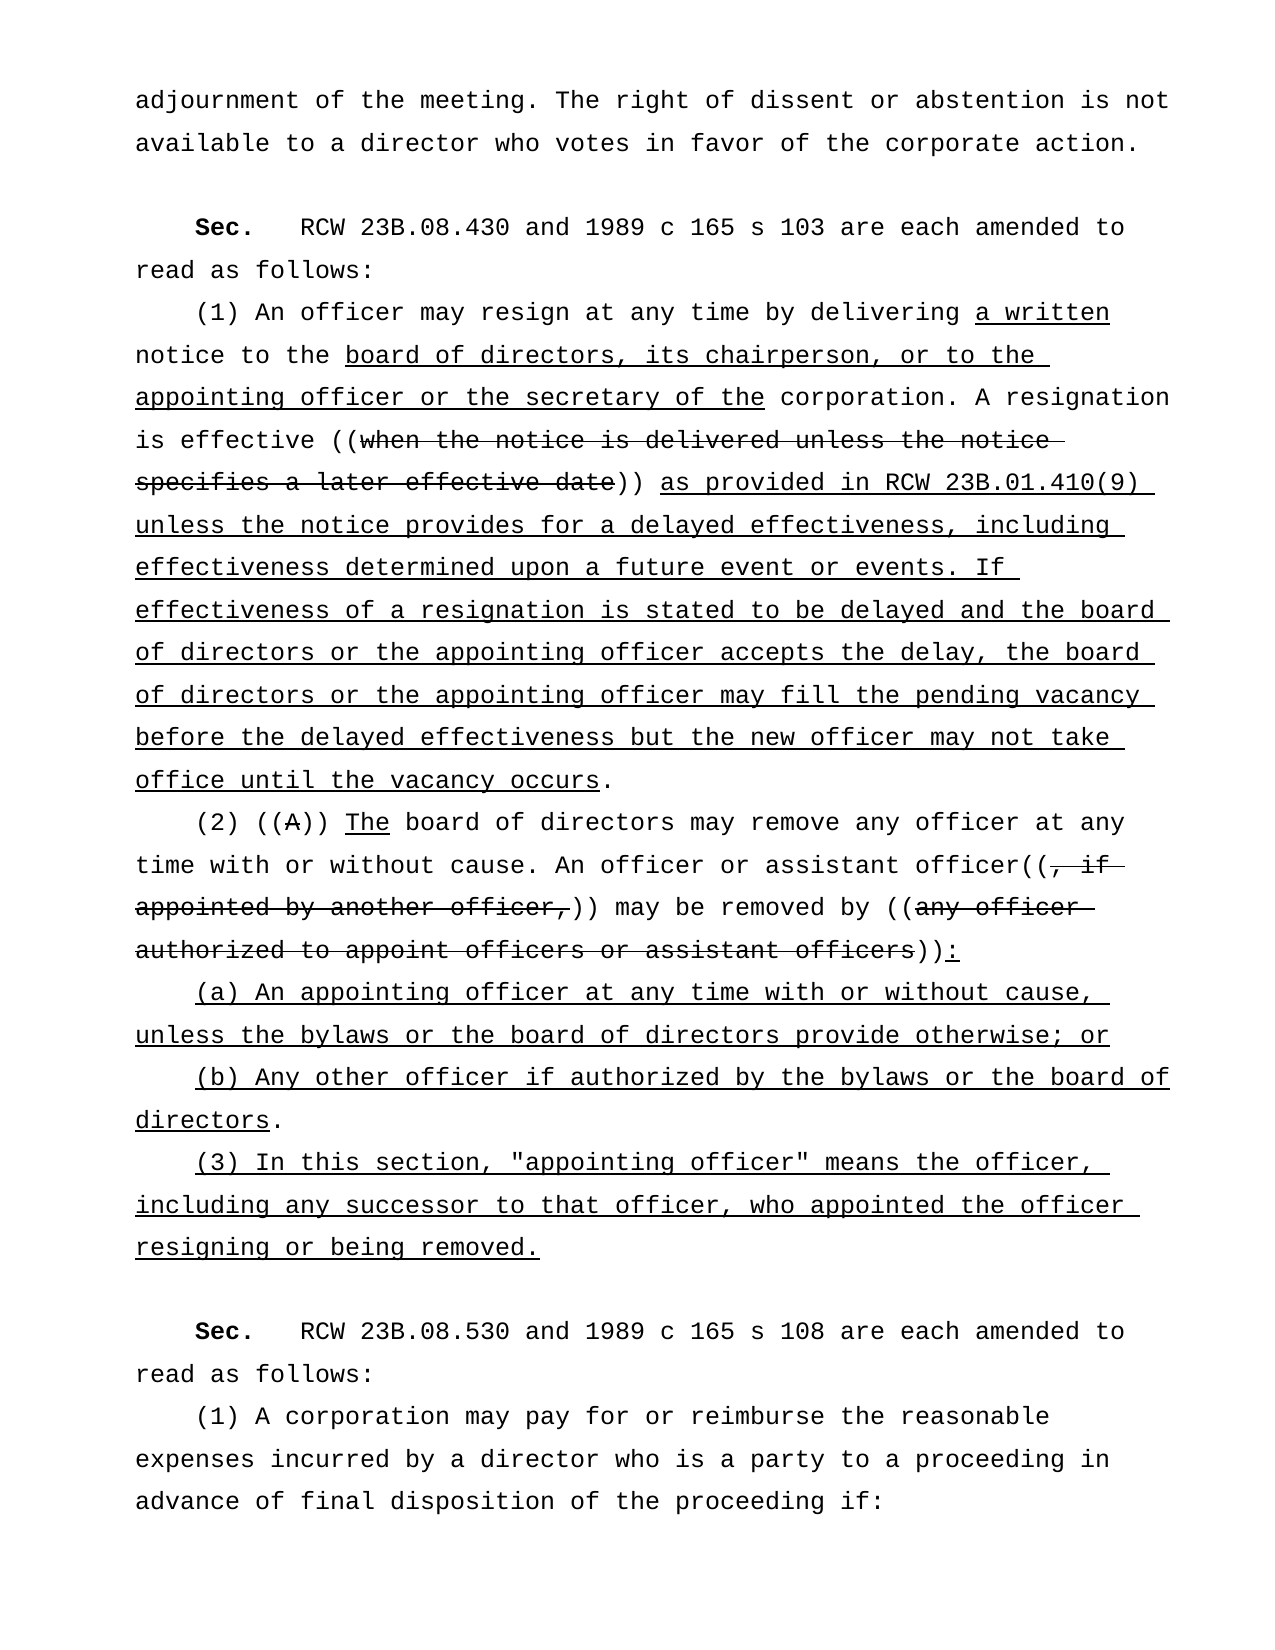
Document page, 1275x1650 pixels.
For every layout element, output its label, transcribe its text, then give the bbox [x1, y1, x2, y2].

text Sec. RCW 23B.08.530 and 1989 c 165 s 108 are each amended to read as follows: [135, 1306, 1170, 1391]
text (1) A corporation may pay for or reimburse the reasonable expenses incurred by a director who is a party to a proceeding in advance of final disposition of the proceeding if: [135, 1391, 1170, 1518]
text (3) In this section, "appointing officer" means the officer, including any successor to that officer, who appointed the officer resigning or being removed. [135, 1137, 1170, 1264]
text (2) ((A)) The board of directors may remove any officer at any time with or without cause. An officer or assistant officer((, if appointed by another officer,)) may be removed by ((any officer authorized to appoint officers or assistant officers)): [135, 797, 1170, 967]
text (1) An officer may resign at any time by delivering a written notice to the board of directors, its chairperson, or to the appointing officer or the secretary of the corporation. A resignation is effective ((when the notice is delivered unless the notice specifies a later effective date)) as provided in RCW 23B.01.410(9) unless the notice provides for a delayed effectiveness, including effectiveness determined upon a future event or events. If effectiveness of a resignation is stated to be delayed and the board of directors or the appointing officer accepts the delay, the board of directors or the appointing officer may fill the pending vacancy before the delayed effectiveness but the new officer may not take office until the vacancy occurs. [135, 622, 1170, 797]
text (b) Any other officer if authorized by the bylaws or the board of directors. [135, 1052, 1170, 1137]
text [135, 75, 1170, 160]
text Sec. RCW 23B.08.430 and 1989 c 165 s 103 are each amended to read as follows: [135, 202, 1170, 287]
text (a) An appointing officer at any time with or without cause, unless the bylaws or the board of directors provide otherwise; or [135, 967, 1170, 1052]
text (1) An officer may resign at any time by delivering a written notice to the board of directors, its chairperson, or to the appointing officer or the secretary of the corporation. A resignation is effective ((when the notice is delivered unless the notice specifies a later effective date)) as provided in RCW 23B.01.410(9) unless the notice provides for a delayed effectiveness, including effectiveness determined upon a future event or events. If effectiveness of a resignation is stated to be delayed and the board of directors or the appointing officer accepts the delay, the board of directors or the appointing officer may fill the pending vacancy before the delayed effectiveness but the new officer may not take office until the vacancy occurs. [135, 287, 1170, 620]
